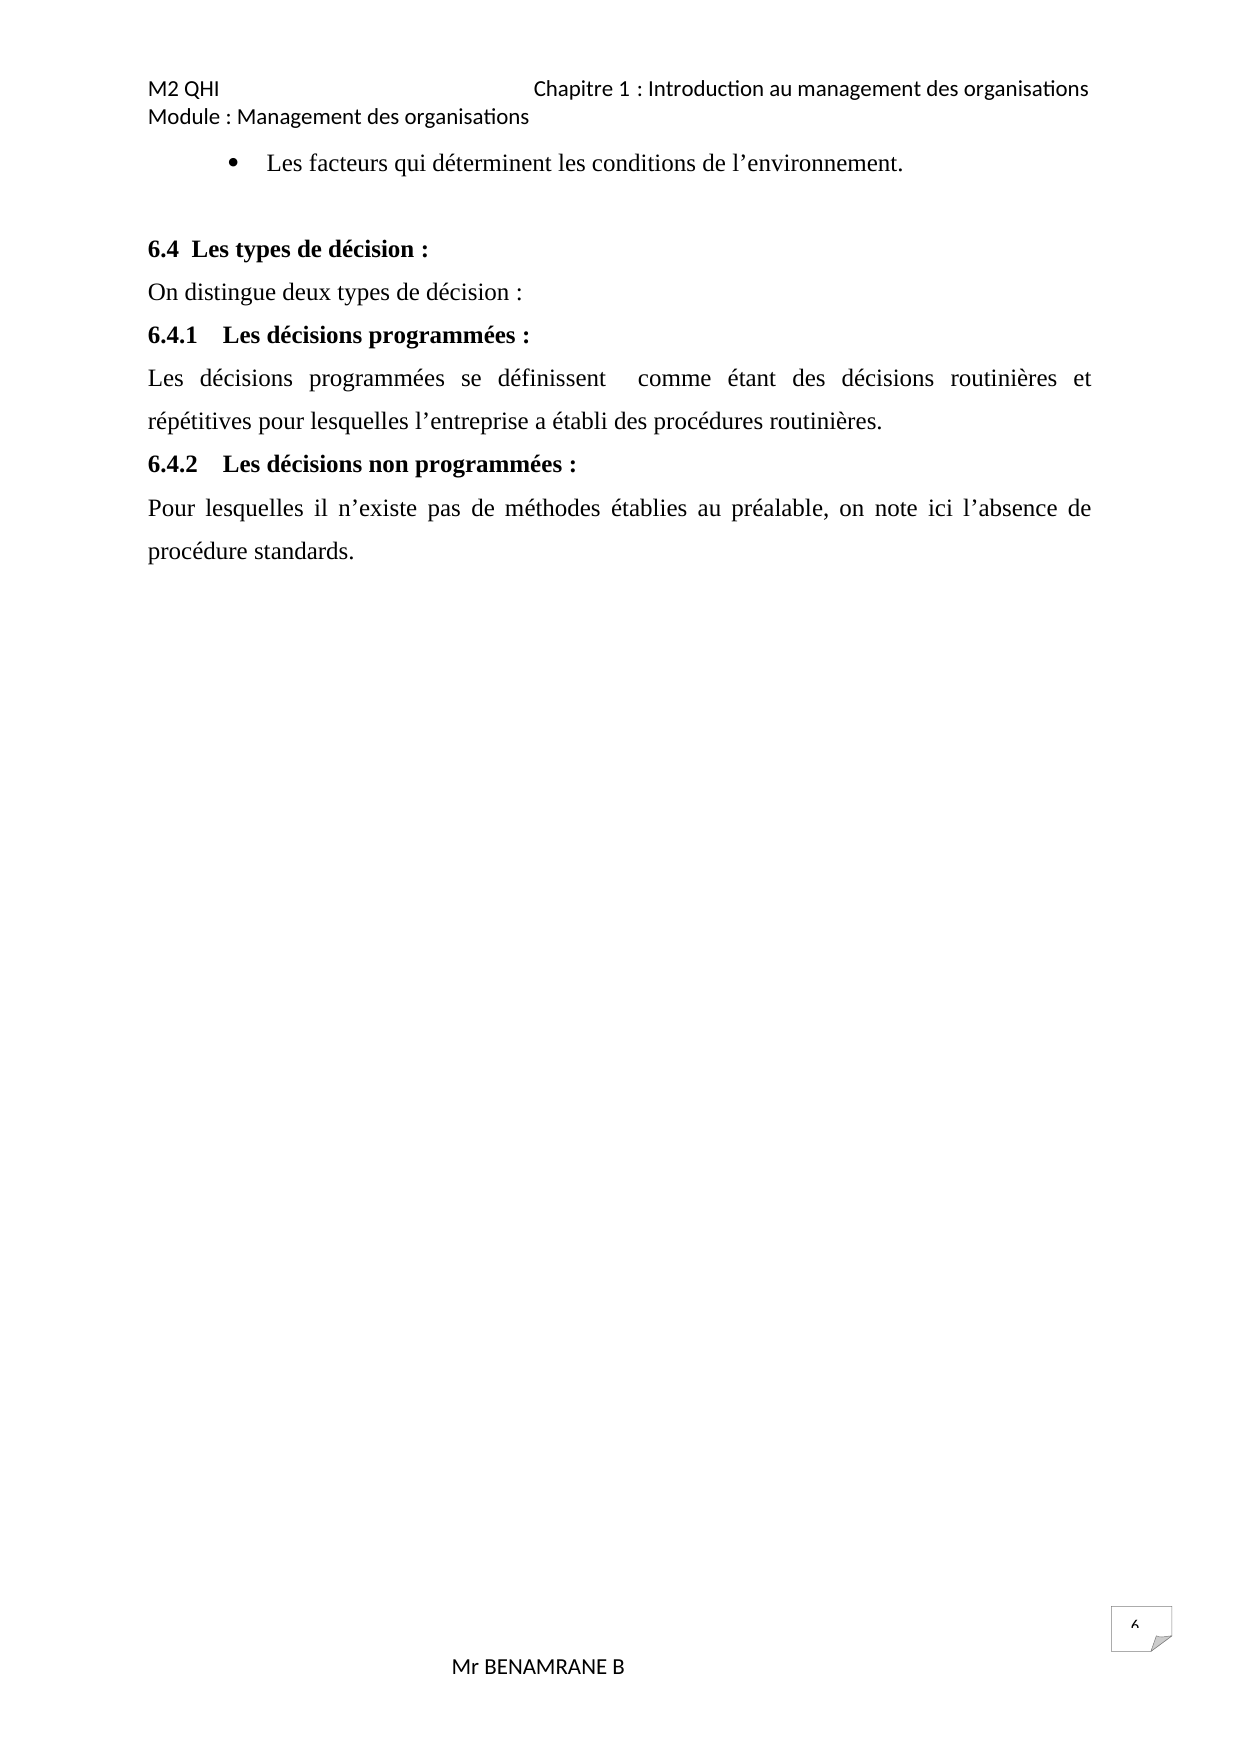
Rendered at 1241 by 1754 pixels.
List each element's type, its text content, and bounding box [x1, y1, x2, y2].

text Pour lesquelles il n’existe pas de méthodes établies au préalable, on note ici l’absence de procédure standards. [148, 493, 1093, 564]
list Les décisions non programmées : [148, 449, 1093, 478]
list Les facteurs qui déterminent les conditions de l’environnement. [229, 148, 1093, 176]
text Les décisions programmées se définissent comme étant des décisions routinières et répétitives pour lesquelles l’entreprise a établi des procédures routinières. [148, 363, 1093, 435]
text On distingue deux types de décision : [148, 277, 1093, 306]
list Les types de décision : [148, 234, 1093, 263]
list Les décisions programmées : [148, 320, 1093, 349]
